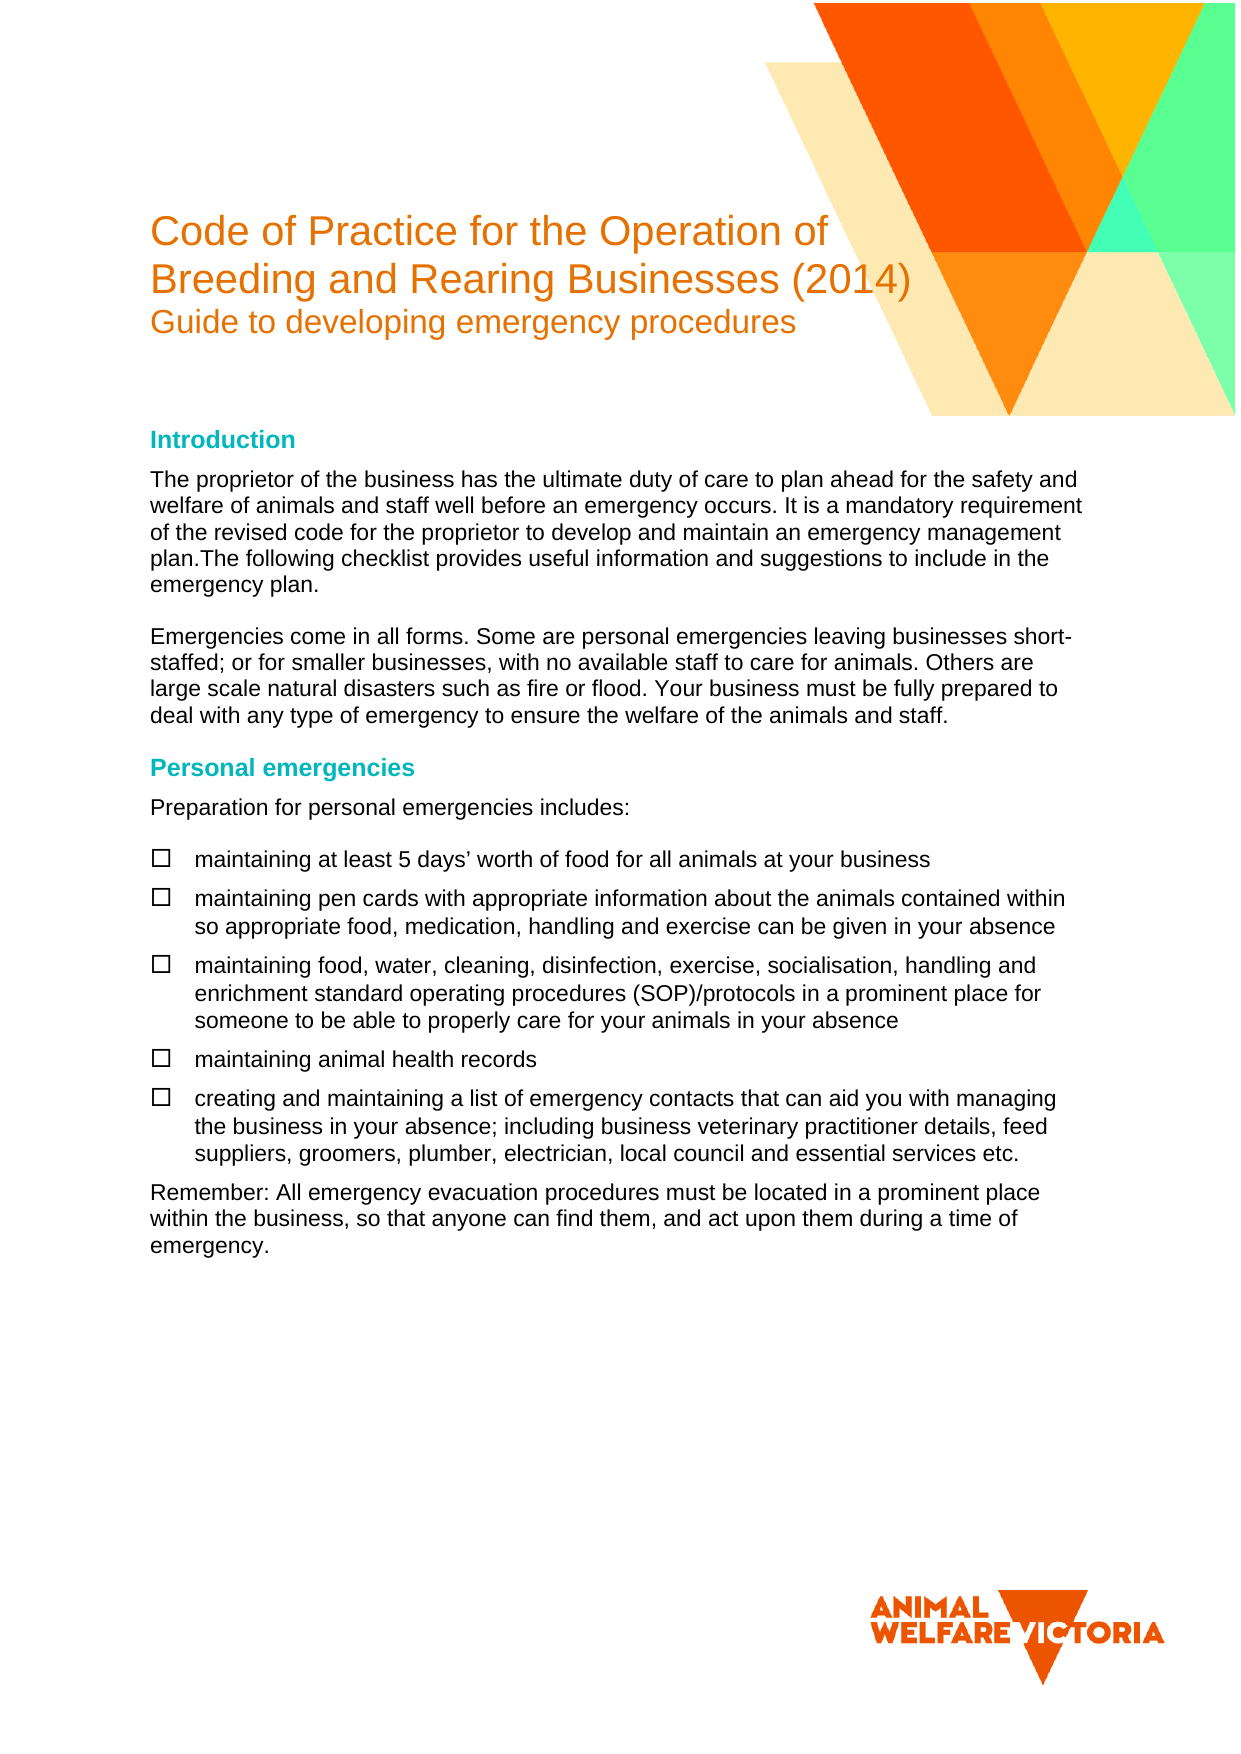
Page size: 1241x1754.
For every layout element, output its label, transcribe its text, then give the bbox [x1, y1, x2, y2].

picture [0, 3, 1236, 1753]
text Emergencies come in all forms. Some are personal emergencies leaving businesses short-staffed; or for smaller businesses, with no available staff to care for animals. Others are large scale natural disasters such as fire or flood. Your business must be fully prepared to deal with any type of emergency to ensure the welfare of the animals and staff. [150, 623, 1090, 728]
title Breeding and Rearing Businesses (2014) [150, 255, 1090, 303]
text maintaining pen cards with appropriate information about the animals contained within so appropriate food, medication, handling and exercise can be given in your absence [150, 885, 1090, 939]
subtitle Personal emergencies [150, 753, 1090, 782]
text maintaining at least 5 days’ worth of food for all animals at your business [150, 846, 1090, 873]
text The proprietor of the business has the ultimate duty of care to plan ahead for the safety and welfare of animals and staff well before an emergency occurs. It is a mandatory requirement of the revised code for the proprietor to develop and maintain an emergency management plan.The following checklist provides useful information and suggestions to include in the emergency plan. [150, 466, 1090, 598]
text Remember: All emergency evacuation procedures must be located in a prominent place within the business, so that anyone can find them, and act upon them during a time of emergency. [150, 1179, 1090, 1258]
title Code of Practice for the Operation of [150, 207, 1090, 255]
text maintaining animal health records [150, 1046, 1090, 1073]
subtitle Guide to developing emergency procedures [150, 303, 1090, 341]
text maintaining food, water, cleaning, disinfection, exercise, socialisation, handling and enrichment standard operating procedures (SOP)/protocols in a prominent place for someone to be able to properly care for your animals in your absence [150, 952, 1090, 1033]
text creating and maintaining a list of emergency contacts that can aid you with managing the business in your absence; including business veterinary practitioner details, feed suppliers, groomers, plumber, electrician, local council and essential services etc. [150, 1085, 1090, 1166]
text Preparation for personal emergencies includes: [150, 794, 1090, 821]
subtitle Introduction [150, 424, 1090, 453]
